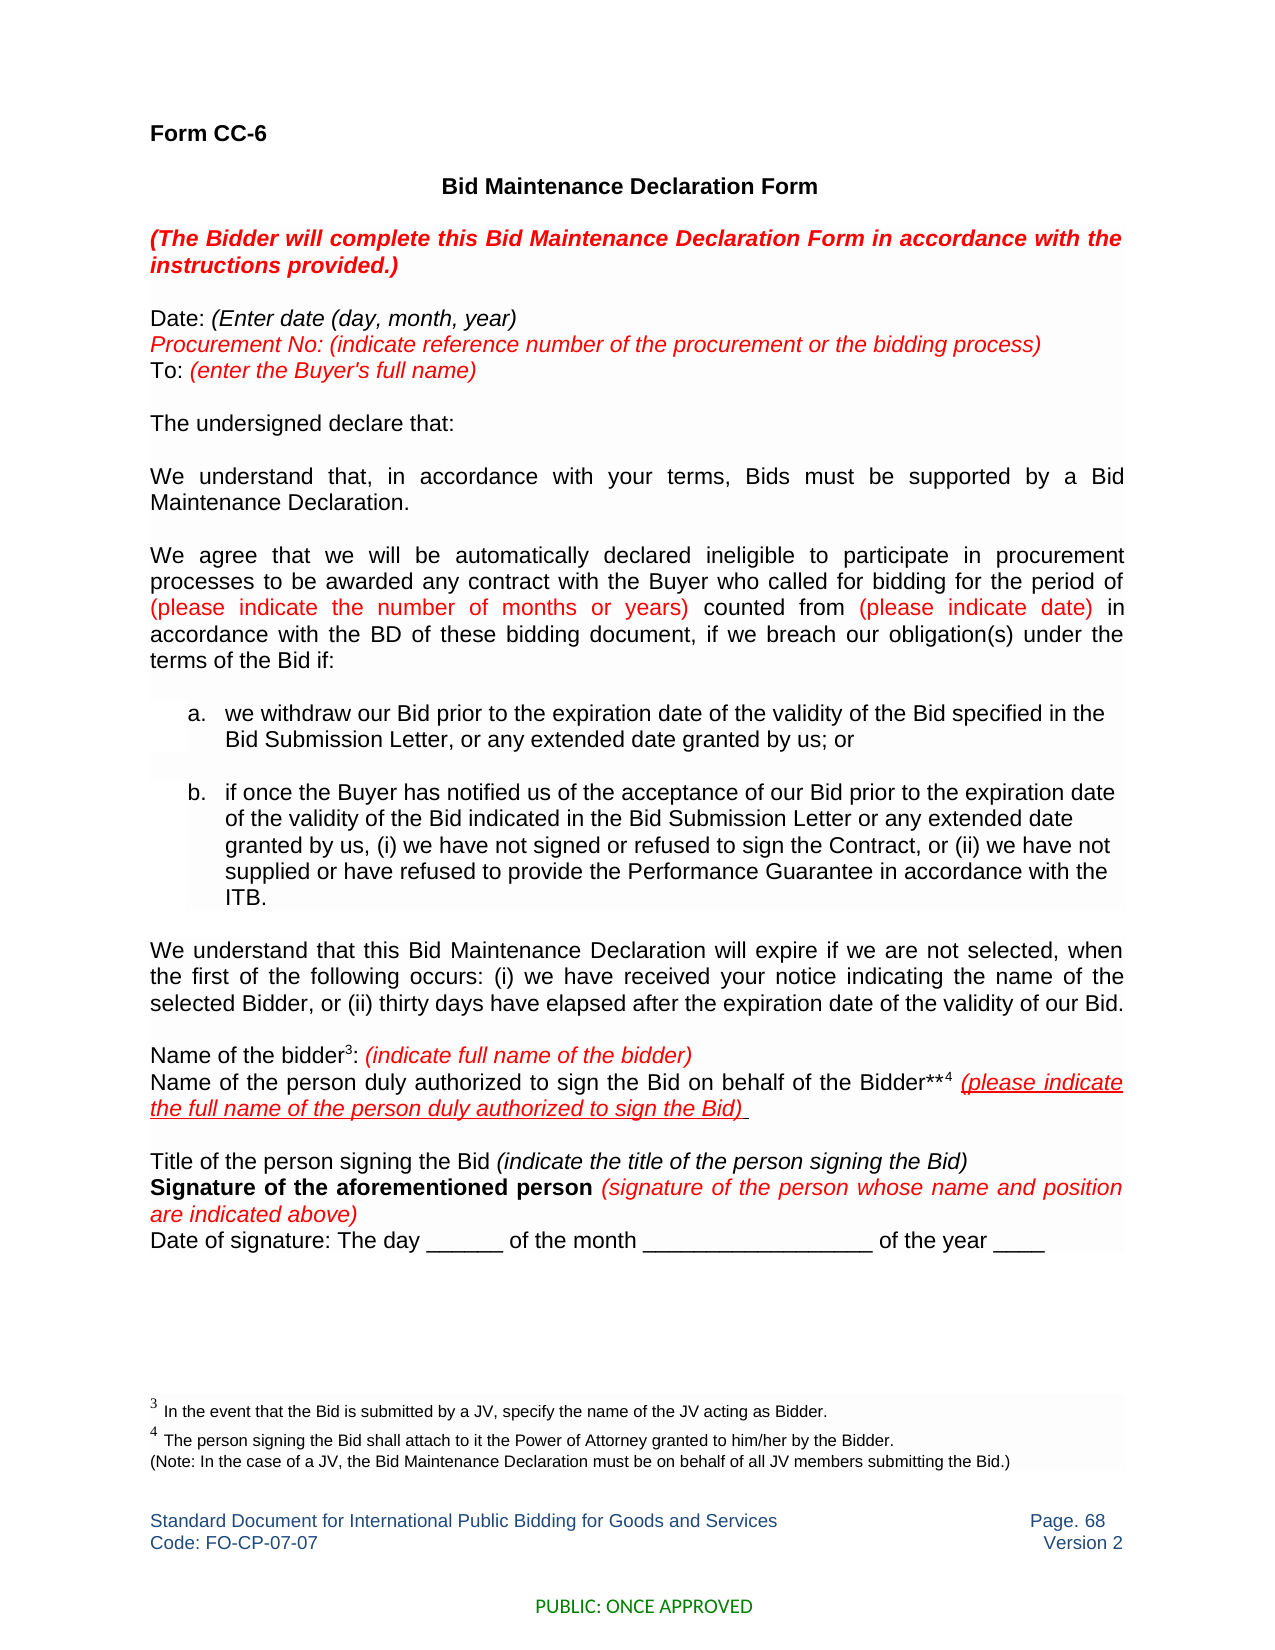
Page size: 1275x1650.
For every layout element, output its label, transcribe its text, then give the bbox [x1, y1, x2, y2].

text Title of the person signing the Bid (indicate the title of the person signing the Bid) [150, 1148, 1125, 1174]
text We understand that this Bid Maintenance Declaration will expire if we are not selected, when the first of the following occurs: (i) we have received your notice indicating the name of the selected Bidder, or (ii) thirty days have elapsed after the expiration date of the validity of our Bid. [150, 937, 1125, 1016]
text Procurement No: (indicate reference number of the procurement or the bidding process) [150, 331, 1125, 357]
text Date of signature: The day ______ of the month __________________ of the year ____ [150, 1227, 1125, 1253]
list we withdraw our Bid prior to the expiration date of the validity of the Bid specified in the Bid Submission Letter, or any extended date granted by us; or [187, 700, 1125, 752]
text Name of the person duly authorized to sign the Bid on behalf of the Bidder** (please indicate the full name of the person duly authorized to sign the Bid) [150, 1069, 1125, 1121]
text (The Bidder will complete this Bid Maintenance Declaration Form in accordance with the instructions provided.) [150, 225, 1125, 278]
text We understand that, in accordance with your terms, Bids must be supported by a Bid Maintenance Declaration. [150, 463, 1125, 515]
text To: (enter the Buyer's full name) [150, 357, 1125, 383]
text The undersigned declare that: [150, 410, 1125, 436]
text We agree that we will be automatically declared ineligible to participate in procurement processes to be awarded any contract with the Buyer who called for bidding for the period of (please indicate the number of months or years) counted from (please indicate date) in accordance with the BD of these bidding document, if we breach our obligation(s) under the terms of the Bid if: [150, 542, 1125, 673]
text Signature of the aforementioned person (signature of the person whose name and position are indicated above) [150, 1174, 1125, 1227]
text Name of the bidder: (indicate full name of the bidder) [150, 1042, 1125, 1069]
text Form CC-6 [150, 120, 1125, 146]
list if once the Buyer has notified us of the acceptance of our Bid prior to the expiration date of the validity of the Bid indicated in the Bid Submission Letter or any extended date granted by us, (i) we have not signed or refused to sign the Contract, or (ii) we have not supplied or have refused to provide the Performance Guarantee in accordance with the ITB. [187, 779, 1125, 911]
text Bid Maintenance Declaration Form [150, 173, 1110, 199]
text Date: (Enter date (day, month, year) [150, 304, 1125, 331]
